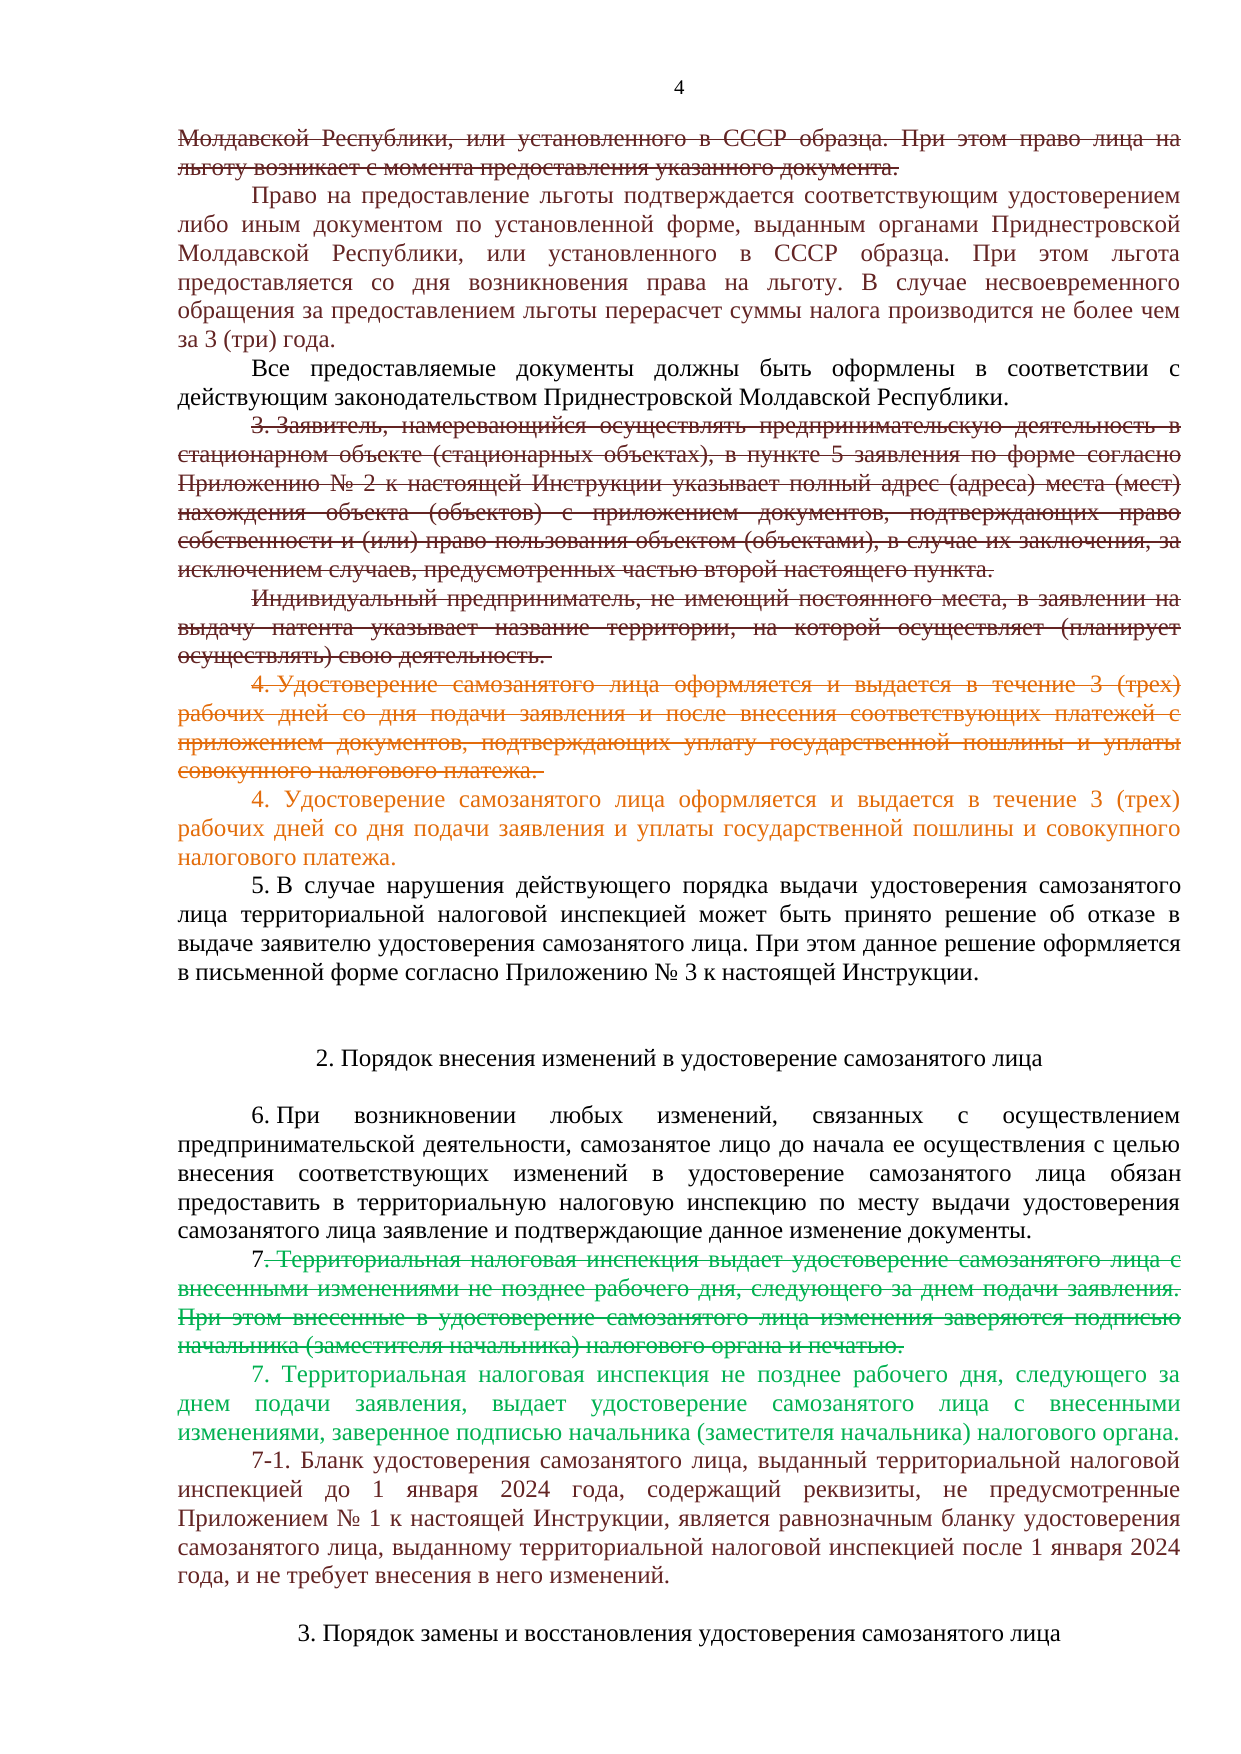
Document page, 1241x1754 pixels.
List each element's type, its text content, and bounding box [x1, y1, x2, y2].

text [177, 123, 1181, 139]
text 4. Удостоверение самозанятого лица оформляется и выдается в течение 3 (трех) рабочих дней со дня подачи заявления и уплаты государственной пошлины и совокупного налогового платежа. [177, 784, 1181, 871]
text 4. Удостоверение самозанятого лица оформляется и выдается в течение 3 (трех) рабочих дней со дня подачи заявления и после внесения соответствующих платежей с приложением документов, подтверждающих уплату государственной пошлины и уплаты совокупного налогового платежа. [177, 715, 1181, 742]
text Все предоставляемые документы должны быть оформлены в соответствии с действующим законодательством Приднестровской Молдавской Республики. [177, 353, 1181, 411]
text 3. Порядок замены и восстановления удостоверения самозанятого лица [177, 1618, 1181, 1647]
text 7. Территориальная налоговая инспекция выдает удостоверение самозанятого лица с внесенными изменениями не позднее рабочего дня, следующего за днем подачи заявления. При этом внесенные в удостоверение самозанятого лица изменения заверяются подписью начальника (заместителя начальника) налогового органа и печатью. [177, 1290, 1181, 1317]
text 7. Территориальная налоговая инспекция выдает удостоверение самозанятого лица с внесенными изменениями не позднее рабочего дня, следующего за днем подачи заявления. При этом внесенные в удостоверение самозанятого лица изменения заверяются подписью начальника (заместителя начальника) налогового органа и печатью. [177, 1244, 1181, 1289]
text 5. В случае нарушения действующего порядка выдачи удостоверения самозанятого лица территориальной налоговой инспекцией может быть принято решение об отказе в выдаче заявителю удостоверения самозанятого лица. При этом данное решение оформляется в письменной форме согласно Приложению № 3 к настоящей Инструкции. [177, 871, 1181, 986]
text 6. При возникновении любых изменений, связанных с осуществлением предпринимательской деятельности, самозанятое лицо до начала ее осуществления с целью внесения соответствующих изменений в удостоверение самозанятого лица обязан предоставить в территориальную налоговую инспекцию по месту выдачи удостоверения самозанятого лица заявление и подтверждающие данное изменение документы. [177, 1101, 1181, 1244]
text Право на предоставление льготы подтверждается соответствующим удостоверением либо иным документом по установленной форме, выданным органами Приднестровской Молдавской Республики, или установленного в СССР образца. При этом льгота предоставляется со дня возникновения права на льготу. В случае несвоевременного обращения за предоставлением льготы перерасчет суммы налога производится не более чем за 3 (три) года. [177, 181, 1181, 353]
text 2. Порядок внесения изменений в удостоверение самозанятого лица [177, 1043, 1181, 1072]
text 4. Удостоверение самозанятого лица оформляется и выдается в течение 3 (трех) рабочих дней со дня подачи заявления и после внесения соответствующих платежей с приложением документов, подтверждающих уплату государственной пошлины и уплаты совокупного налогового платежа. [177, 744, 1181, 784]
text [177, 140, 1181, 181]
text 3. Заявитель, намеревающийся осуществлять предпринимательскую деятельность в стационарном объекте (стационарных объектах), в пункте 5 заявления по форме согласно Приложению № 2 к настоящей Инструкции указывает полный адрес (адреса) места (мест) нахождения объекта (объектов) с приложением документов, подтверждающих право собственности и (или) право пользования объектом (объектами), в случае их заключения, за исключением случаев, предусмотренных частью второй настоящего пункта. [177, 542, 1181, 583]
text 7. Территориальная налоговая инспекция выдает удостоверение самозанятого лица с внесенными изменениями не позднее рабочего дня, следующего за днем подачи заявления. При этом внесенные в удостоверение самозанятого лица изменения заверяются подписью начальника (заместителя начальника) налогового органа и печатью. [177, 1318, 1181, 1359]
text 7. Территориальная налоговая инспекция не позднее рабочего дня, следующего за днем подачи заявления, выдает удостоверение самозанятого лица с внесенными изменениями, заверенное подписью начальника (заместителя начальника) налогового органа. [177, 1359, 1181, 1446]
text 3. Заявитель, намеревающийся осуществлять предпринимательскую деятельность в стационарном объекте (стационарных объектах), в пункте 5 заявления по форме согласно Приложению № 2 к настоящей Инструкции указывает полный адрес (адреса) места (мест) нахождения объекта (объектов) с приложением документов, подтверждающих право собственности и (или) право пользования объектом (объектами), в случае их заключения, за исключением случаев, предусмотренных частью второй настоящего пункта. [177, 411, 1181, 455]
text Индивидуальный предприниматель, не имеющий постоянного места, в заявлении на выдачу патента указывает название территории, на которой осуществляет (планирует осуществлять) свою деятельность. [177, 629, 1181, 669]
text Индивидуальный предприниматель, не имеющий постоянного места, в заявлении на выдачу патента указывает название территории, на которой осуществляет (планирует осуществлять) свою деятельность. [177, 583, 1181, 627]
text 4. Удостоверение самозанятого лица оформляется и выдается в течение 3 (трех) рабочих дней со дня подачи заявления и после внесения соответствующих платежей с приложением документов, подтверждающих уплату государственной пошлины и уплаты совокупного налогового платежа. [177, 669, 1181, 714]
text 7-1. Бланк удостоверения самозанятого лица, выданный территориальной налоговой инспекцией до 1 января 2024 года, содержащий реквизиты, не предусмотренные Приложением № 1 к настоящей Инструкции, является равнозначным бланку удостоверения самозанятого лица, выданному территориальной налоговой инспекцией после 1 января 2024 года, и не требует внесения в него изменений. [177, 1446, 1181, 1589]
